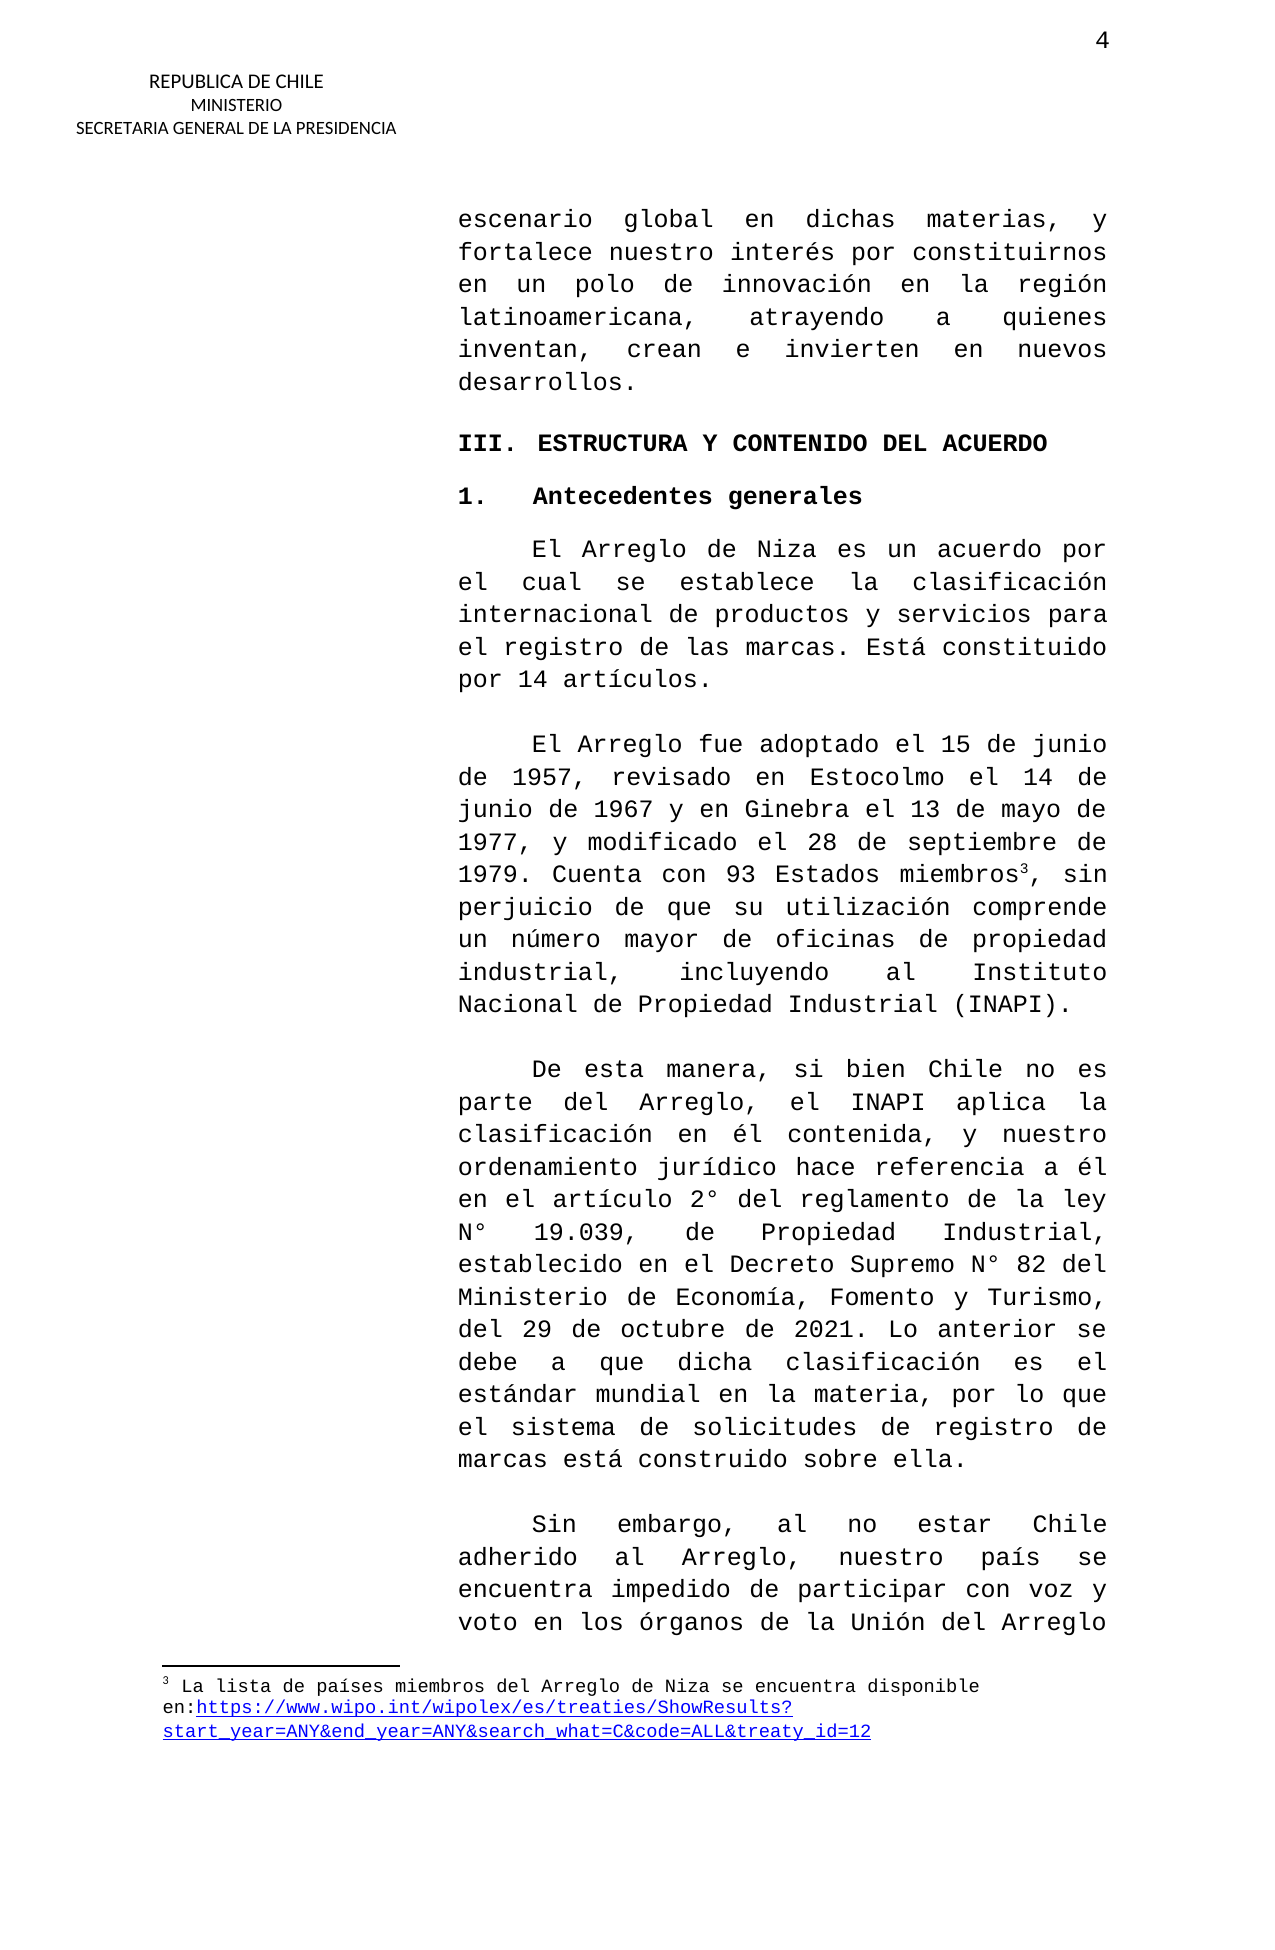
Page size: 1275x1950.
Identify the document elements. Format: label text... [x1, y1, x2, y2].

subtitle Antecedentes generales [458, 483, 1109, 512]
text El Arreglo fue adoptado el 15 de junio de 1957, revisado en Estocolmo el 14 de junio de 1967 y en Ginebra el 13 de mayo de 1977, y modificado el 28 de septiembre de 1979. Cuenta con 93 Estados miembros, sin perjuicio de que su utilización comprende un número mayor de oficinas de propiedad industrial, incluyendo al Instituto Nacional de Propiedad Industrial (INAPI). [458, 732, 1107, 1020]
text El Arreglo de Niza es un acuerdo por el cual se establece la clasificación internacional de productos y servicios para el registro de las marcas. Está constituido por 14 artículos. [458, 537, 1107, 695]
subtitle ESTRUCTURA Y CONTENIDO DEL ACUERDO [458, 430, 1109, 458]
text De esta manera, si bien Chile no es parte del Arreglo, el INAPI aplica la clasificación en él contenida, y nuestro ordenamiento jurídico hace referencia a él en el artículo 2° del reglamento de la ley N° 19.039, de Propiedad Industrial, establecido en el Decreto Supremo N° 82 del Ministerio de Economía, Fomento y Turismo, del 29 de octubre de 2021. Lo anterior se debe a que dicha clasificación es el estándar mundial en la materia, por lo que el sistema de solicitudes de registro de marcas está construido sobre ella. [458, 1057, 1107, 1475]
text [458, 207, 1107, 398]
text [458, 1512, 1107, 1638]
